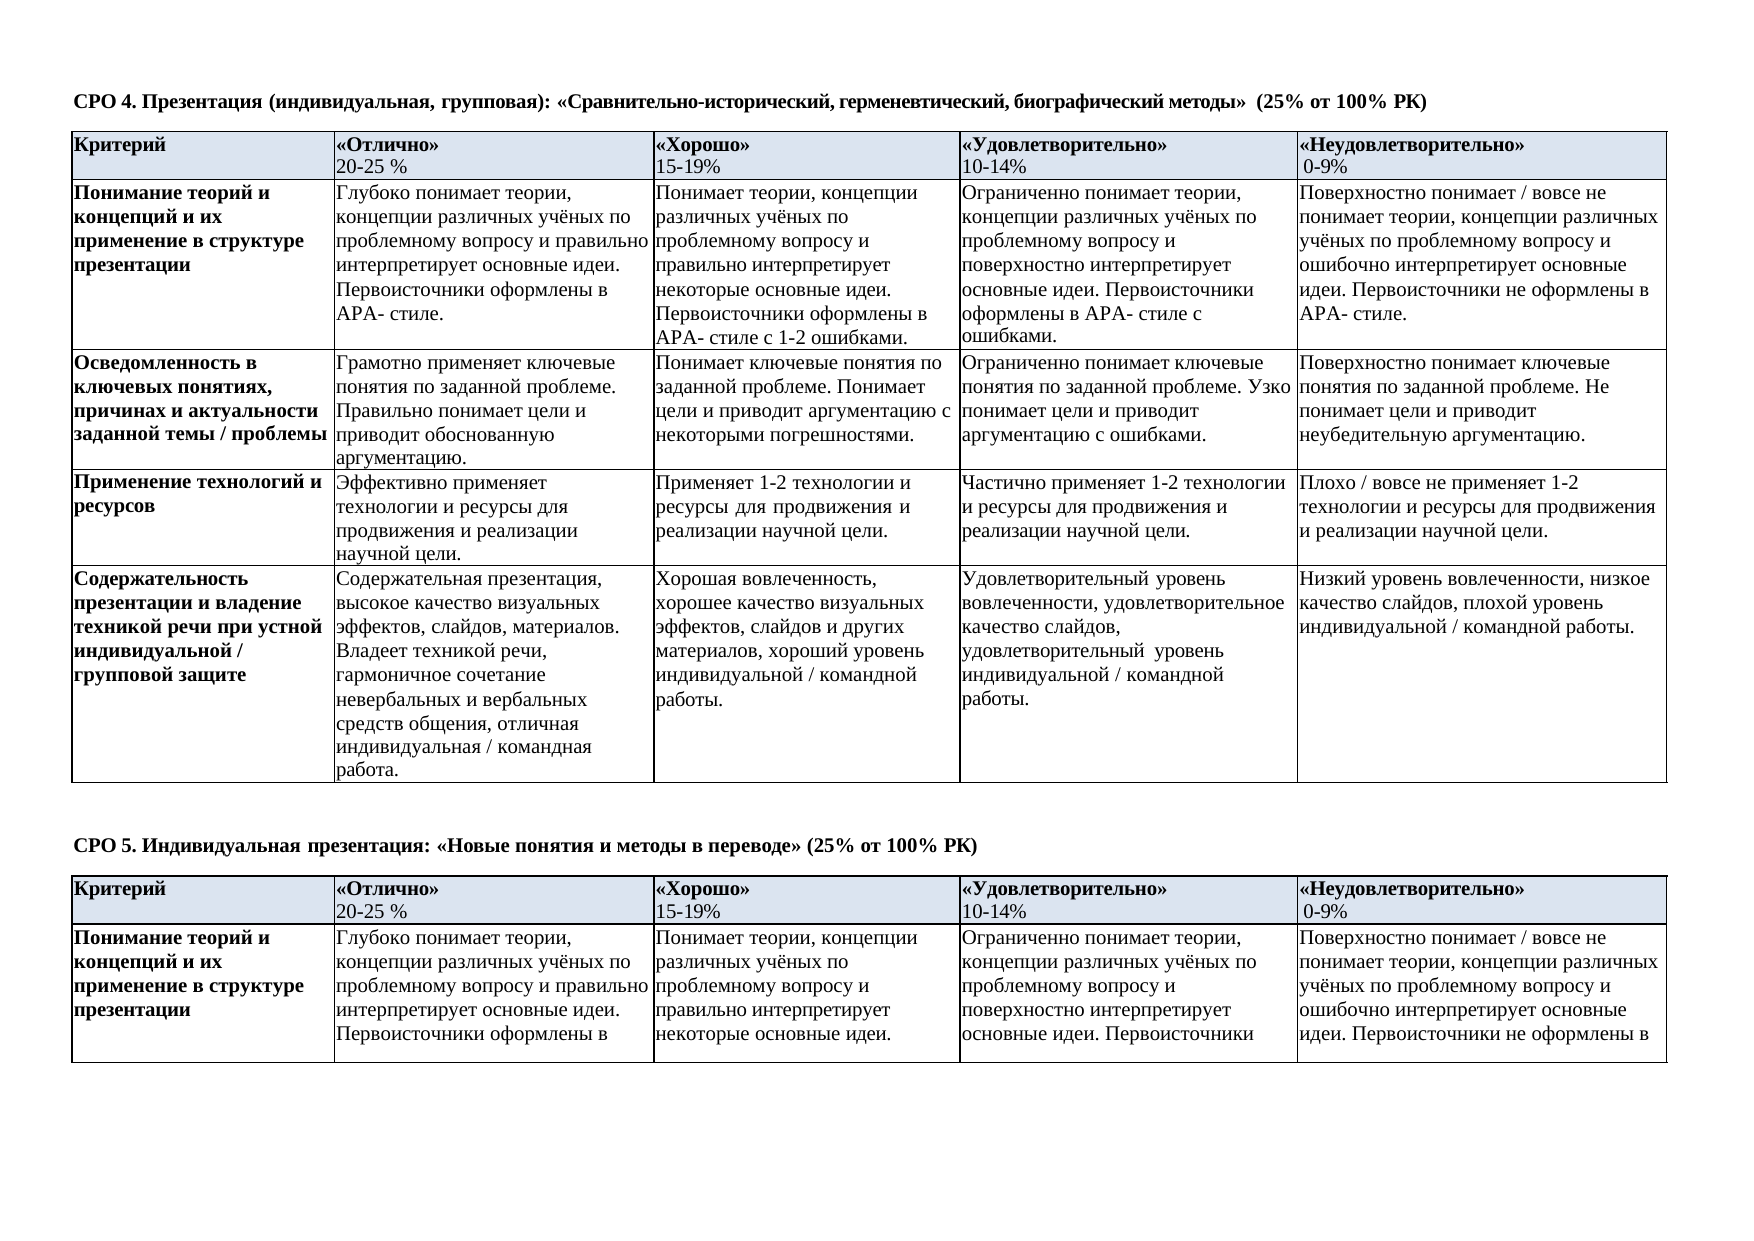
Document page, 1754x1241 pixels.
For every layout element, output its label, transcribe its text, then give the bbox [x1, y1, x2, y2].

table_header «Удовлетворительно» 10-14% [961, 877, 1297, 923]
table_cell Применяет 1-2 технологии и ресурсы для продвижения и реализации научной цели. [655, 470, 959, 564]
table_cell Содержательная презентация, высокое качество визуальных эффектов, слайдов, материалов. Владеет техникой речи, гармоничное сочетание невербальных и вербальных средств общения, отличная индивидуальная / командная работа. [335, 566, 653, 782]
text СРО 4. Презентация (индивидуальная, групповая): «Сравнительно-исторический, герменевтический, биографический методы» (25% от 100% РК) [73, 88, 1606, 113]
table_header «Отлично» 20-25 % [335, 877, 653, 923]
table_header «Неудовлетворительно» 0-9% [1298, 877, 1666, 923]
table_cell Плохо / вовсе не применяет 1-2 технологии и ресурсы для продвижения и реализации научной цели. [1298, 470, 1666, 564]
table_cell Частично применяет 1-2 технологии и ресурсы для продвижения и реализации научной цели. [961, 470, 1297, 564]
table_header «Неудовлетворительно» 0-9% [1298, 132, 1666, 179]
table_cell Понимание теорий и концепций и их применение в структуре презентации [73, 180, 334, 349]
table_cell Применение технологий и ресурсов [73, 470, 334, 564]
table_cell Грамотно применяет ключевые понятия по заданной проблеме. Правильно понимает цели и приводит обоснованную аргументацию. [335, 350, 653, 468]
table_cell Удовлетворительный уровень вовлеченности, удовлетворительное качество слайдов, удовлетворительный уровень индивидуальной / командной работы. [961, 566, 1297, 782]
table_header «Удовлетворительно» 10-14% [961, 132, 1297, 179]
table_header Критерий [73, 132, 334, 179]
table_cell Осведомленность в ключевых понятиях, причинах и актуальности заданной темы / проблемы [73, 350, 334, 468]
table_cell Содержательность презентации и владение техникой речи при устной индивидуальной / групповой защите [73, 566, 334, 782]
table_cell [335, 925, 653, 1061]
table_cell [655, 925, 959, 1061]
table_header «Хорошо» 15-19% [655, 877, 959, 923]
table_cell Поверхностно понимает ключевые понятия по заданной проблеме. Не понимает цели и приводит неубедительную аргументацию. [1298, 350, 1666, 468]
table_header «Отлично» 20-25 % [335, 132, 653, 179]
table_cell Низкий уровень вовлеченности, низкое качество слайдов, плохой уровень индивидуальной / командной работы. [1298, 566, 1666, 782]
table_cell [961, 925, 1297, 1061]
table_cell Эффективно применяет технологии и ресурсы для продвижения и реализации научной цели. [335, 470, 653, 564]
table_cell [1298, 925, 1666, 1061]
table_cell Ограниченно понимает ключевые понятия по заданной проблеме. Узко понимает цели и приводит аргументацию с ошибками. [961, 350, 1297, 468]
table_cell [73, 925, 334, 1061]
table_cell Понимает ключевые понятия по заданной проблеме. Понимает цели и приводит аргументацию с некоторыми погрешностями. [655, 350, 959, 468]
table_header «Хорошо» 15-19% [655, 132, 959, 179]
table_header Критерий [73, 877, 334, 923]
text СРО 5. Индивидуальная презентация: «Новые понятия и методы в переводе» (25% от 100% РК) [73, 833, 1606, 857]
table_cell Хорошая вовлеченность, хорошее качество визуальных эффектов, слайдов и других материалов, хороший уровень индивидуальной / командной работы. [655, 566, 959, 782]
